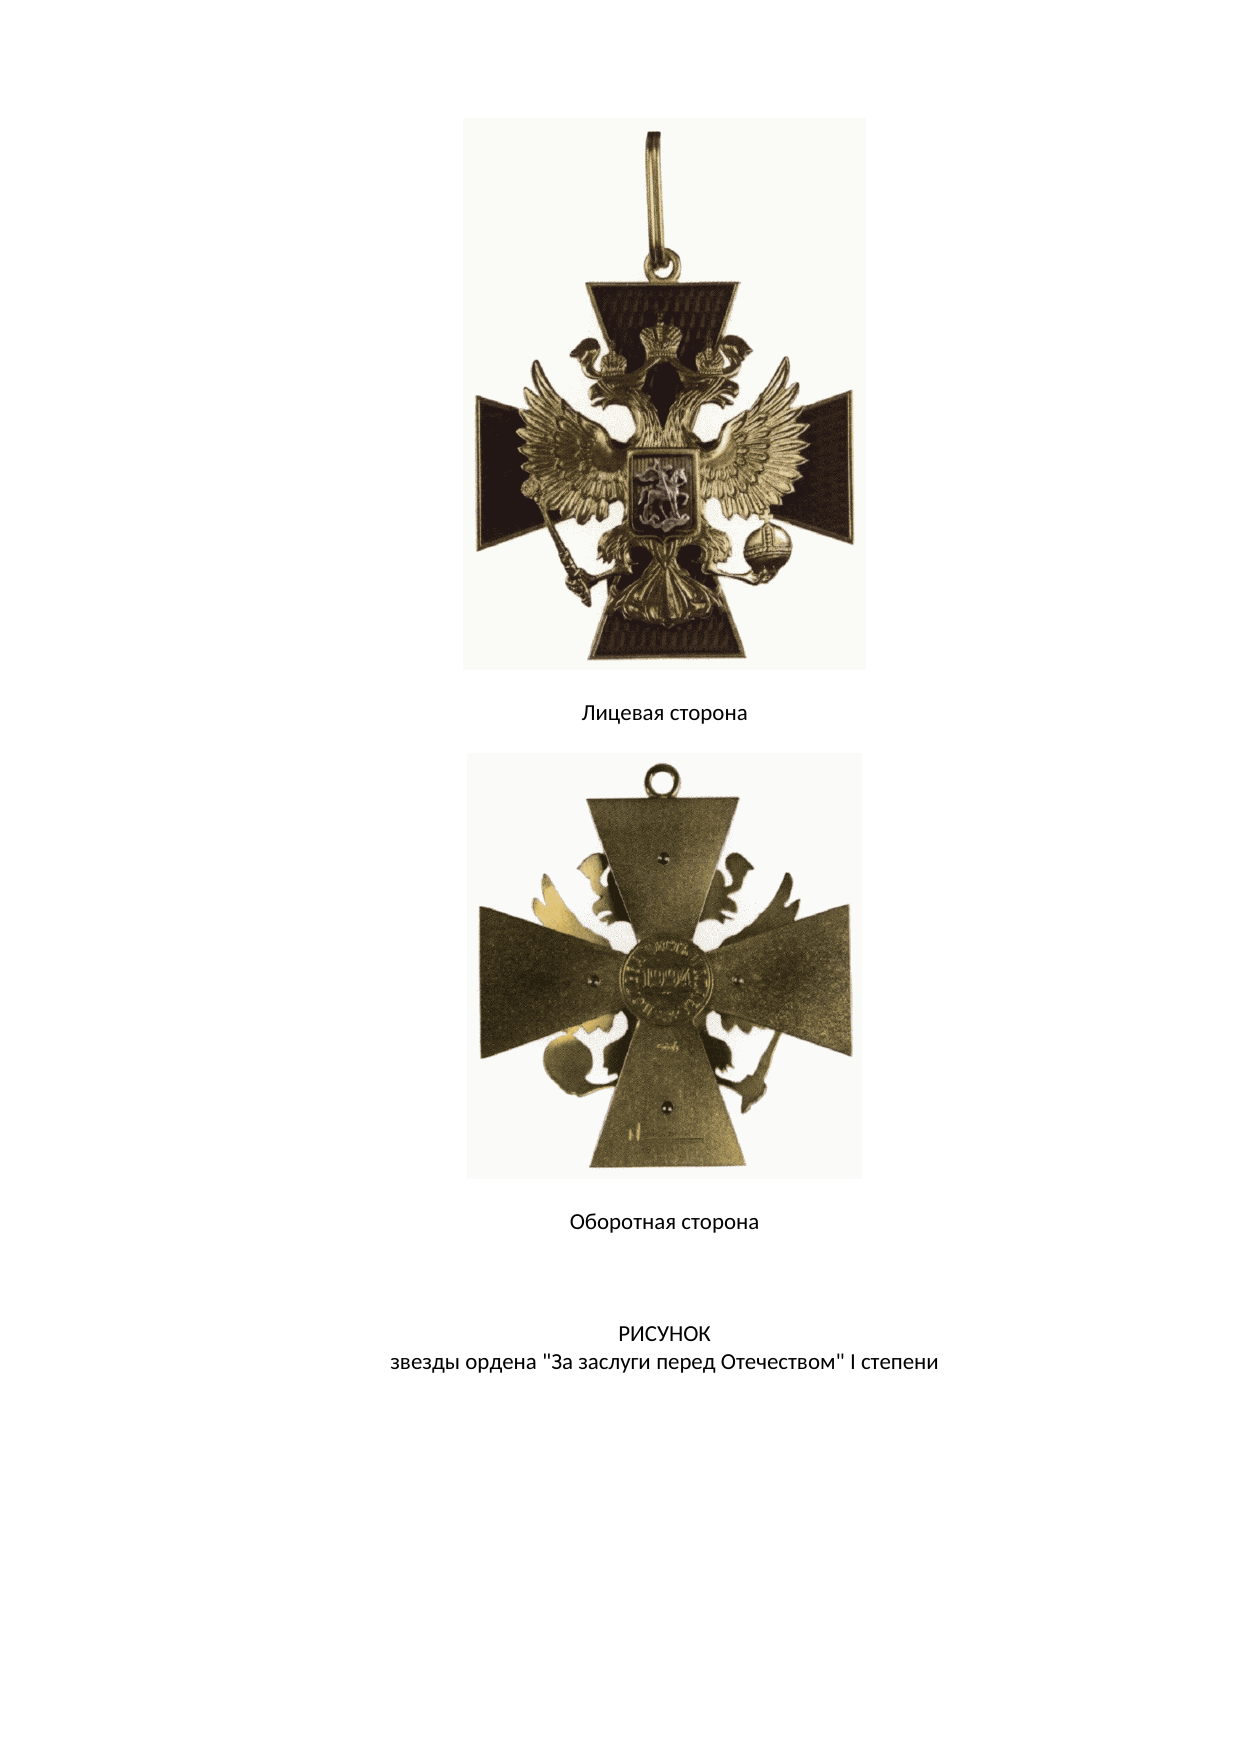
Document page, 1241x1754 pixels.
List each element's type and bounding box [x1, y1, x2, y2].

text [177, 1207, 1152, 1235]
picture [467, 753, 862, 1179]
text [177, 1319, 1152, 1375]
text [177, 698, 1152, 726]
picture [463, 118, 866, 670]
